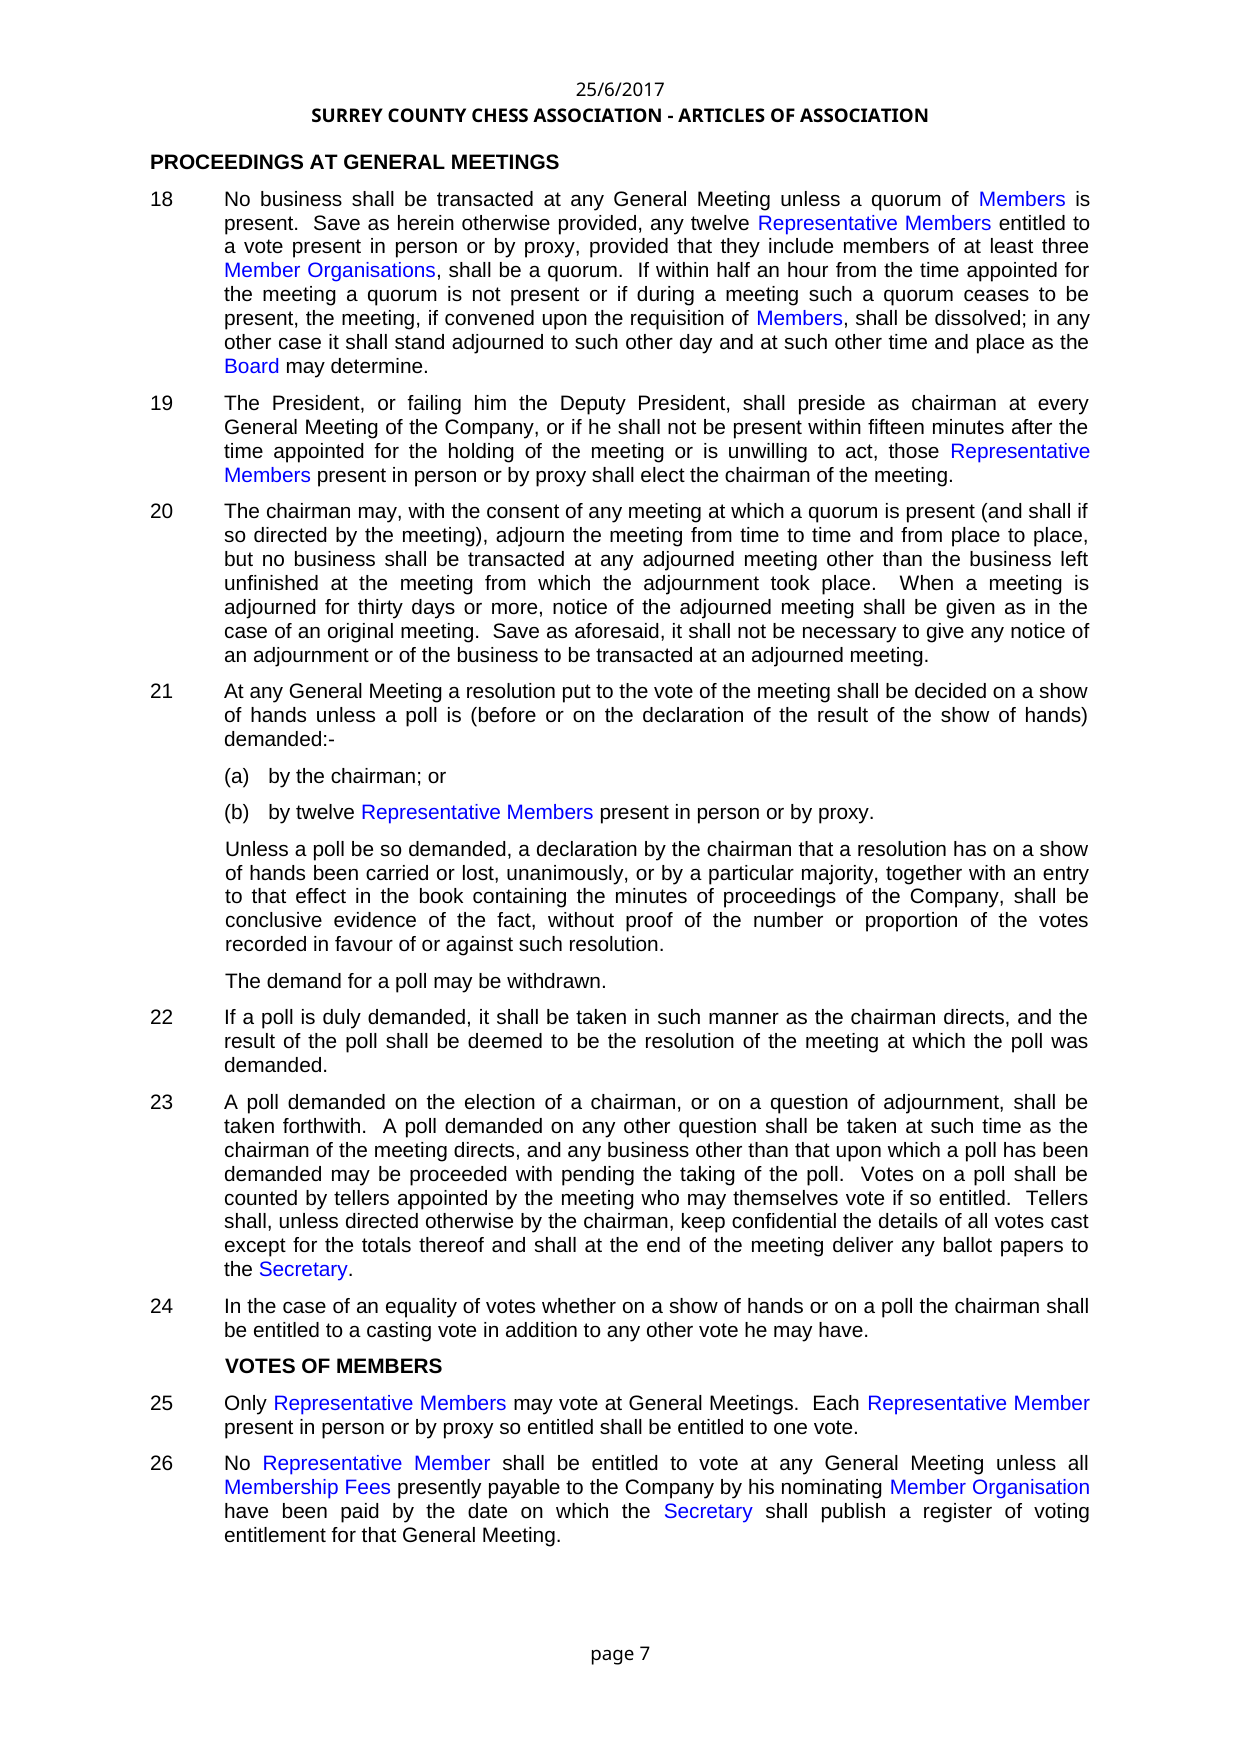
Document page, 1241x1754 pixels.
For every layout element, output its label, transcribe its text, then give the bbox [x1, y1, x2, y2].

subtitle PROCEEDINGS AT GENERAL MEETINGS [150, 150, 1090, 174]
text (b) by twelve Representative Members present in person or by proxy. [224, 800, 1090, 824]
text Unless a poll be so demanded, a declaration by the chairman that a resolution has on a show of hands been carried or lost, unanimously, or by a particular majority, together with an entry to that effect in the book containing the minutes of proceedings of the Company, shall be conclusive evidence of the fact, without proof of the number or proportion of the votes recorded in favour of or against such resolution. [225, 836, 1090, 956]
text 21 At any General Meeting a resolution put to the vote of the meeting shall be decided on a show of hands unless a poll is (before or on the declaration of the result of the show of hands) demanded:- [150, 679, 1090, 751]
text VOTES OF MEMBERS [150, 1354, 1090, 1378]
text 18 No business shall be transacted at any General Meeting unless a quorum of Members is present. Save as herein otherwise provided, any twelve Representative Members entitled to a vote present in person or by proxy, provided that they include members of at least three Member Organisations, shall be a quorum. If within half an hour from the time appointed for the meeting a quorum is not present or if during a meeting such a quorum ceases to be present, the meeting, if convened upon the requisition of Members, shall be dissolved; in any other case it shall stand adjourned to such other day and at such other time and place as the Board may determine. [150, 186, 1090, 378]
text 20 The chairman may, with the consent of any meeting at which a quorum is present (and shall if so directed by the meeting), adjourn the meeting from time to time and from place to place, but no business shall be transacted at any adjourned meeting other than the business left unfinished at the meeting from which the adjournment took place. When a meeting is adjourned for thirty days or more, notice of the adjourned meeting shall be given as in the case of an original meeting. Save as aforesaid, it shall not be necessary to give any notice of an adjournment or of the business to be transacted at an adjourned meeting. [150, 499, 1090, 667]
text 22 If a poll is duly demanded, it shall be taken in such manner as the chairman directs, and the result of the poll shall be deemed to be the resolution of the meeting at which the poll was demanded. [150, 1005, 1090, 1077]
text (a) by the chairman; or [224, 763, 1090, 787]
text 26 No Representative Member shall be entitled to vote at any General Meeting unless all Membership Fees presently payable to the Company by his nominating have been paid by the date on which the Secretary shall publish a register of voting entitlement for that General Meeting. [150, 1451, 1090, 1547]
text 19 The President, or failing him the Deputy President, shall preside as chairman at every General Meeting of the Company, or if he shall not be present within fifteen minutes after the time appointed for the holding of the meeting or is unwilling to act, those Representative Members present in person or by proxy shall elect the chairman of the meeting. [150, 391, 1090, 486]
text The demand for a poll may be withdrawn. [150, 969, 1090, 993]
text 25 Only Representative Members may vote at General Meetings. Each Representative Member present in person or by proxy so entitled shall be entitled to one vote. [150, 1391, 1090, 1438]
text 24 In the case of an equality of votes whether on a show of hands or on a poll the chairman shall be entitled to a casting vote in addition to any other vote he may have. [150, 1294, 1090, 1342]
text 23 A poll demanded on the election of a chairman, or on a question of adjournment, shall be taken forthwith. A poll demanded on any other question shall be taken at such time as the chairman of the meeting directs, and any business other than that upon which a poll has been demanded may be proceeded with pending the taking of the poll. Votes on a poll shall be counted by tellers appointed by the meeting who may themselves vote if so entitled. Tellers shall, unless directed otherwise by the chairman, keep confidential the details of all votes cast except for the totals thereof and shall at the end of the meeting deliver any ballot papers to the Secretary. [150, 1089, 1090, 1281]
